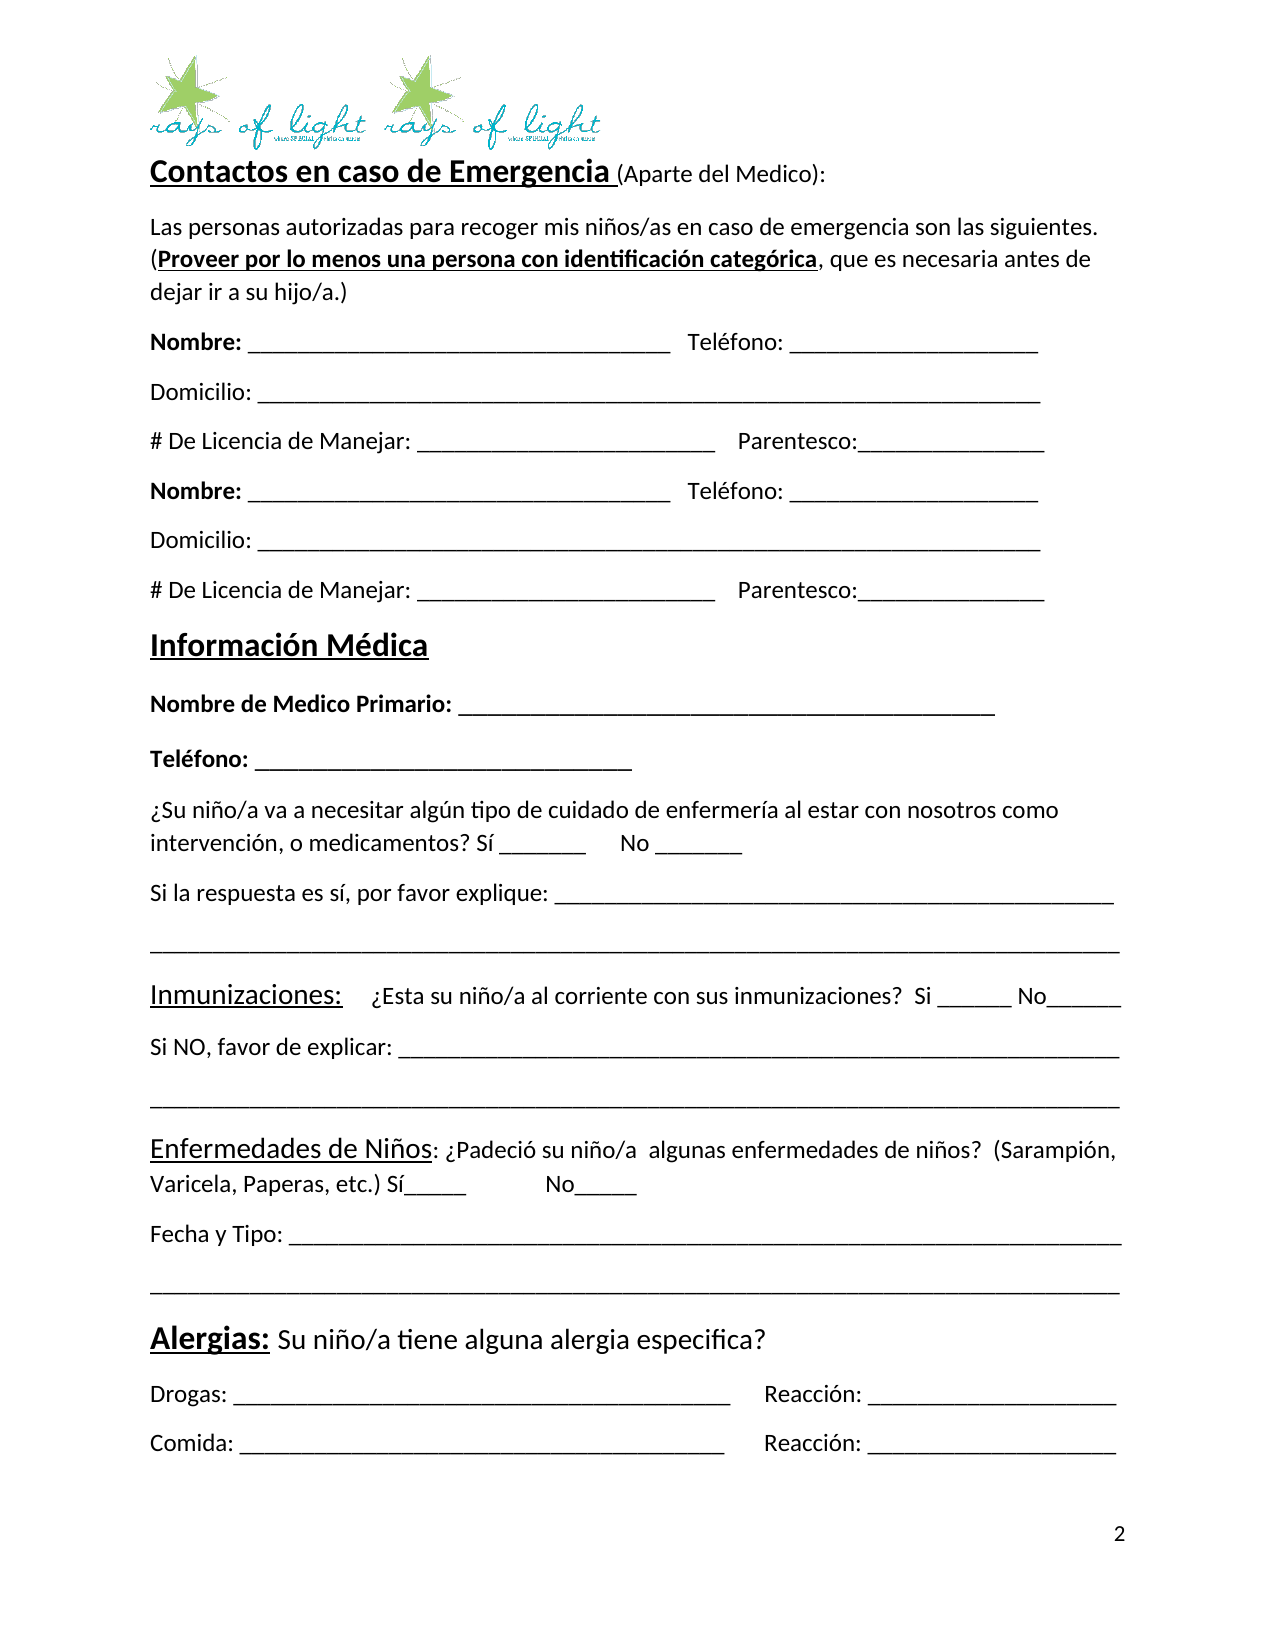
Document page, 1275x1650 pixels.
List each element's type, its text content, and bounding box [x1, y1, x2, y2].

text # De Licencia de Manejar: ________________________ Parentesco:_______________ [150, 574, 1125, 604]
text Domicilio: _______________________________________________________________ [150, 524, 1125, 555]
text Si NO, favor de explicar: __________________________________________________________ [150, 1031, 1125, 1062]
text Fecha y Tipo: ___________________________________________________________________ [150, 1218, 1125, 1248]
text # De Licencia de Manejar: ________________________ Parentesco:_______________ [150, 425, 1125, 456]
text Información Médica [150, 623, 1125, 664]
text ______________________________________________________________________________ [150, 1267, 1125, 1298]
text Las personas autorizadas para recoger mis niños/as en caso de emergencia son las siguientes. (Proveer por lo menos una persona con identificación categórica, que es necesaria antes de dejar ir a su hijo/a.) [150, 211, 1125, 307]
text Si la respuesta es sí, por favor explique: _____________________________________________ [150, 877, 1125, 907]
text Drogas: ________________________________________ Reacción: ____________________ [150, 1378, 1125, 1408]
text Nombre de Medico Primario: _____________________________________ [150, 684, 1125, 720]
text Inmunizaciones: ¿Esta su niño/a al corriente con sus inmunizaciones? Si ______ No______ [150, 976, 1125, 1012]
text Alergias: Su niño/a tiene alguna alergia especifica? [150, 1317, 1125, 1358]
text Domicilio: _______________________________________________________________ [150, 376, 1125, 406]
picture [150, 55, 366, 150]
text Nombre: __________________________________ Teléfono: ____________________ [150, 326, 1125, 357]
text ______________________________________________________________________________ [150, 926, 1125, 957]
text ¿Su niño/a va a necesitar algún tipo de cuidado de enfermería al estar con nosotros como intervención, o medicamentos? Sí _______ No _______ [150, 794, 1125, 858]
text Comida: _______________________________________ Reacción: ____________________ [150, 1427, 1125, 1458]
text Nombre: __________________________________ Teléfono: ____________________ [150, 475, 1125, 505]
picture [384, 55, 600, 150]
text Contactos en caso de Emergencia (Aparte del Medico): [150, 150, 1125, 191]
text ______________________________________________________________________________ [150, 1081, 1125, 1111]
text Teléfono: __________________________ [150, 739, 1125, 775]
text Enfermedades de Niños: ¿Padeció su niño/a algunas enfermedades de niños? (Sarampión, Varicela, Paperas, etc.) Sí_____ No_____ [150, 1130, 1125, 1199]
